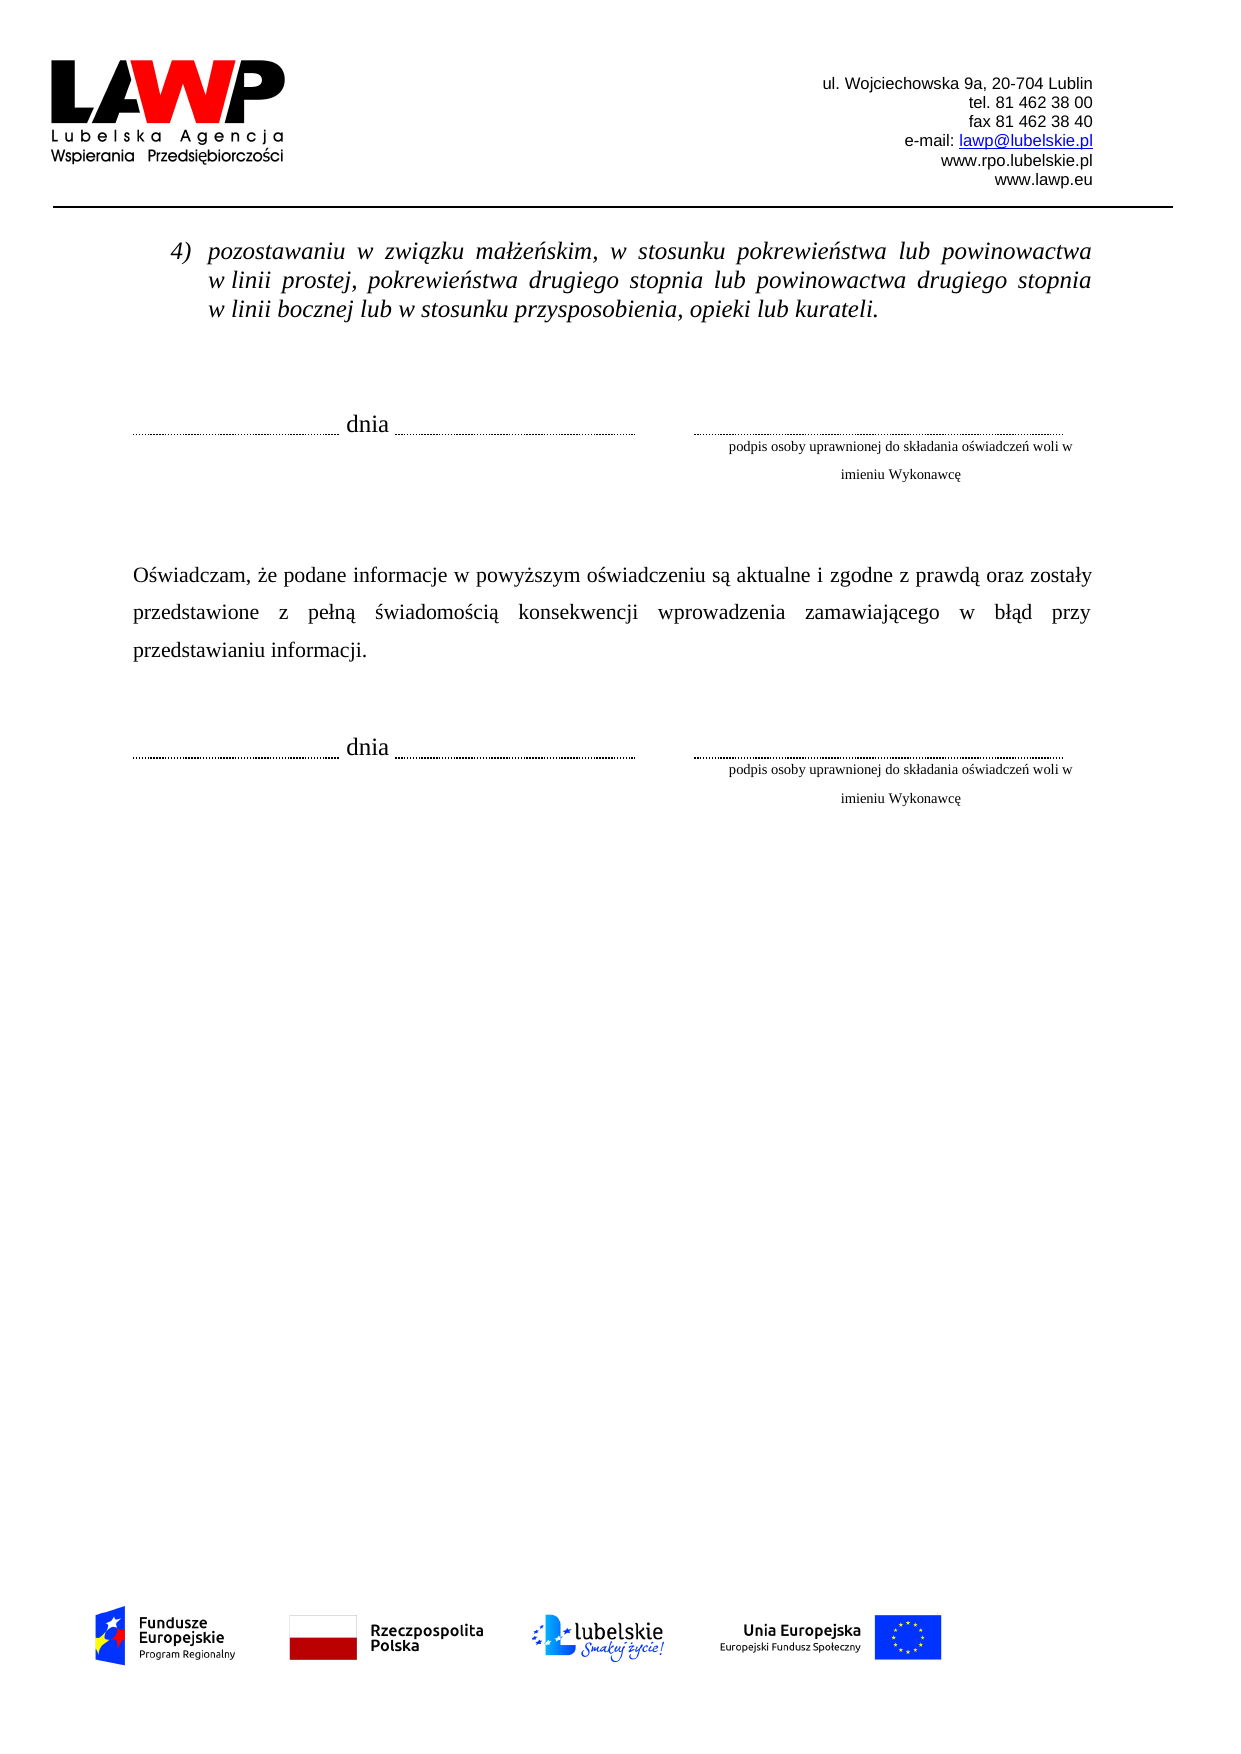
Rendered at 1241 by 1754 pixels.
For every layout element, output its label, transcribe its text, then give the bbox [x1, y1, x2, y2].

picture [47, 55, 292, 169]
text dnia [133, 732, 1093, 761]
list pozostawaniu w związku małżeńskim, w stosunku pokrewieństwa lub powinowactwa w linii prostej, pokrewieństwa drugiego stopnia lub powinowactwa drugiego stopnia w linii bocznej lub w stosunku przysposobienia, opieki lub kurateli. [170, 236, 1093, 322]
text dnia [133, 409, 1093, 437]
text podpis osoby uprawnionej do składania oświadczeń woli w imieniu Wykonawcę [709, 761, 1093, 819]
text Oświadczam, że podane informacje w powyższym oświadczeniu są aktualne i zgodne z prawdą oraz zostały przedstawione z pełną świadomością konsekwencji wprowadzenia zamawiającego w błąd przy przedstawianiu informacji. [133, 562, 1093, 662]
text podpis osoby uprawnionej do składania oświadczeń woli w imieniu Wykonawcę [709, 437, 1093, 495]
picture [29, 1586, 975, 1684]
